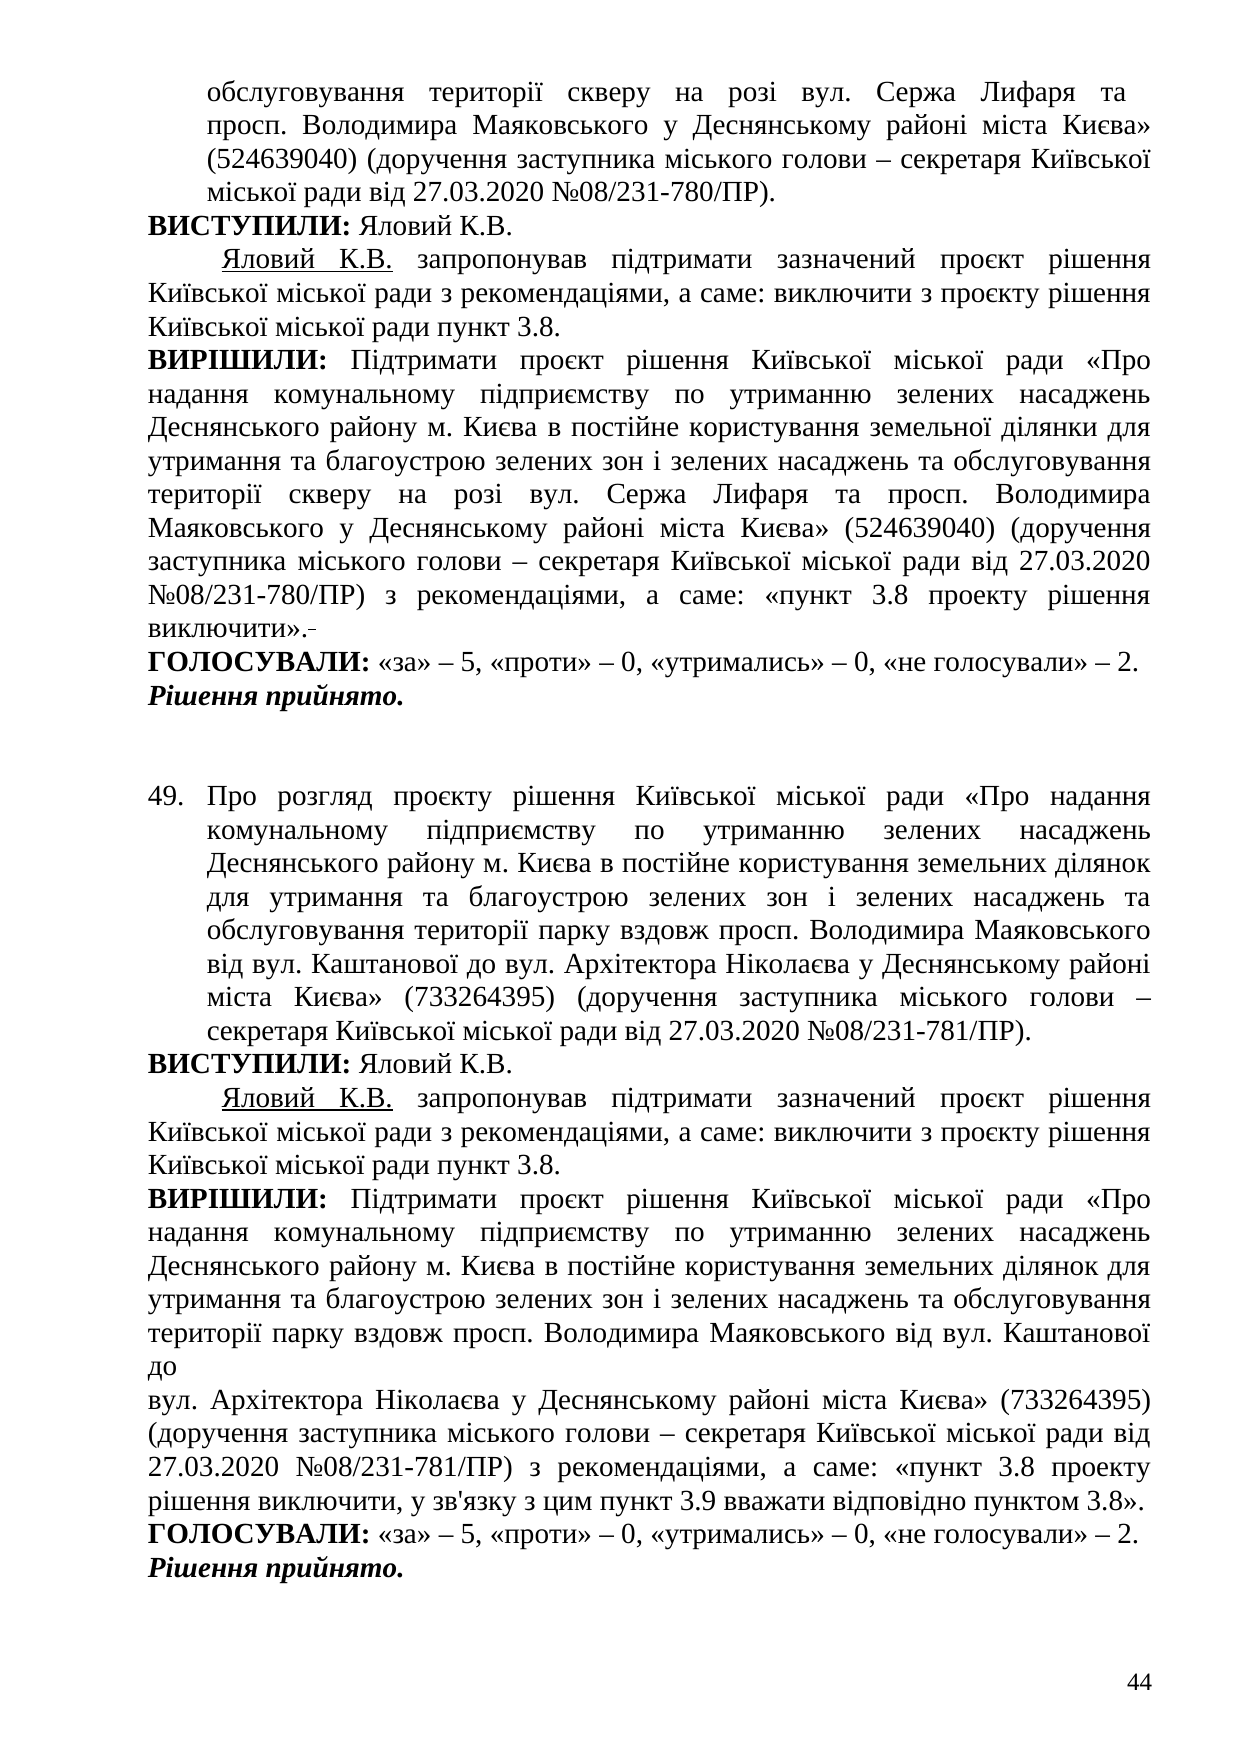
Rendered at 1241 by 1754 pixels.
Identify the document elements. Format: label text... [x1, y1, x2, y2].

text ВИСТУПИЛИ: Яловий К.В. [148, 208, 1152, 242]
text ВИРІШИЛИ: Підтримати проєкт рішення Київської міської ради «Про надання комунальному підприємству по утриманню зелених насаджень Деснянського району м. Києва в постійне користування земельної ділянки для утримання та благоустрою зелених зон і зелених насаджень та обслуговування території скверу на розі вул. Сержа Лифаря та просп. Володимира Маяковського у Деснянському районі міста Києва» (524639040) (доручення заступника міського голови – секретаря Київської міської ради від 27.03.2020 №08/231-780/ПР) з рекомендаціями, а саме: «пункт 3.8 проекту рішення виключити». [148, 342, 1152, 644]
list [148, 74, 1152, 208]
text ГОЛОСУВАЛИ: «за» – 5, «проти» – 0, «утримались» – 0, «не голосували» – 2. [148, 1516, 1152, 1550]
text Рішення прийнято. [148, 678, 1152, 711]
text ВИРІШИЛИ: Підтримати проєкт рішення Київської міської ради «Про надання комунальному підприємству по утриманню зелених насаджень Деснянського району м. Києва в постійне користування земельних ділянок для утримання та благоустрою зелених зон і зелених насаджень та обслуговування території парку вздовж просп. Володимира Маяковського від вул. Каштанової до вул. Архітектора Ніколаєва у Деснянському районі міста Києва» (733264395) (доручення заступника міського голови – секретаря Київської міської ради від 27.03.2020 №08/231-781/ПР) з рекомендаціями, а саме: «пункт 3.8 проекту рішення виключити, у зв'язку з цим пункт 3.9 вважати відповідно пунктом 3.8». [148, 1181, 1152, 1516]
text Яловий К.В. запропонував підтримати зазначений проєкт рішення Київської міської ради з рекомендаціями, а саме: виключити з проєкту рішення Київської міської ради пункт 3.8. [148, 242, 1152, 342]
text ВИСТУПИЛИ: Яловий К.В. [148, 1047, 1152, 1080]
text Яловий К.В. запропонував підтримати зазначений проєкт рішення Київської міської ради з рекомендаціями, а саме: виключити з проєкту рішення Київської міської ради пункт 3.8. [148, 1080, 1152, 1181]
text Рішення прийнято. [148, 1550, 1152, 1583]
list Про розгляд проєкту рішення Київської міської ради «Про надання комунальному підприємству по утриманню зелених насаджень Деснянського району м. Києва в постійне користування земельних ділянок для утримання та благоустрою зелених зон і зелених насаджень та обслуговування території парку вздовж просп. Володимира Маяковського від вул. Каштанової до вул. Архітектора Ніколаєва у Деснянському районі міста Києва» (733264395) (доручення заступника міського голови – секретаря Київської міської ради від 27.03.2020 №08/231-781/ПР). [148, 778, 1152, 1047]
text ГОЛОСУВАЛИ: «за» – 5, «проти» – 0, «утримались» – 0, «не голосували» – 2. [148, 644, 1152, 678]
